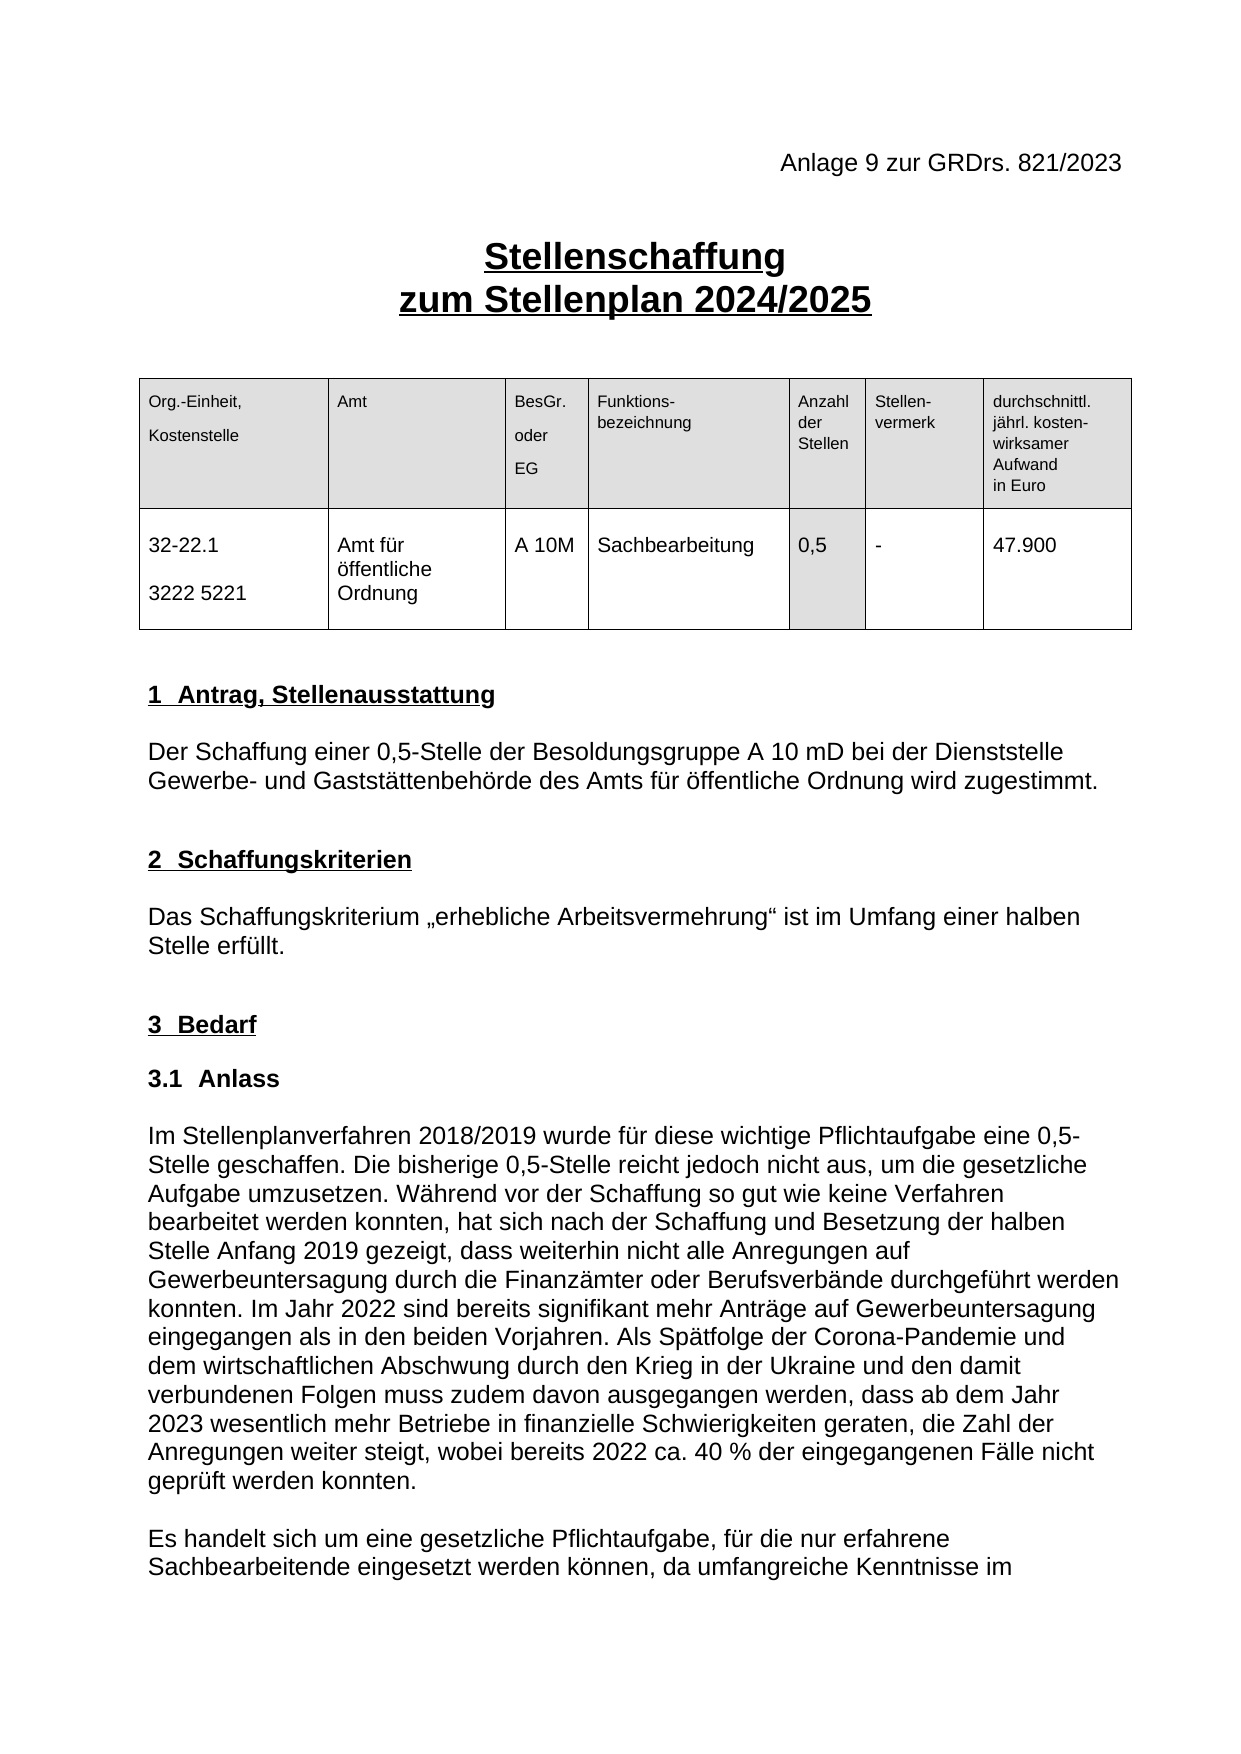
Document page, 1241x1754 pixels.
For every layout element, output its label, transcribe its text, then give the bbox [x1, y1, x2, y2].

table_header Funktions- bezeichnung [589, 379, 789, 508]
text Das Schaffungskriterium „erhebliche Arbeitsvermehrung“ ist im Umfang einer halben Stelle erfüllt. [148, 902, 1122, 960]
text Anlage 9 zur GRDrs. 821/2023 [148, 148, 1122, 176]
subtitle 3 Bedarf [148, 1010, 1122, 1038]
table_header Stellen- vermerk [866, 379, 983, 508]
subtitle 2 Schaffungskriterien [148, 845, 1122, 873]
subtitle 3.1 Anlass [148, 1063, 1122, 1092]
table_cell - [866, 509, 983, 629]
text Stellenschaffung [148, 234, 1122, 277]
text Der Schaffung einer 0,5-Stelle der Besoldungsgruppe A 10 mD bei der Dienststelle Gewerbe- und Gaststättenbehörde des Amts für öffentliche Ordnung wird zugestimmt. [148, 737, 1122, 795]
table_header BesGr. oder EG [506, 379, 588, 508]
table_cell 47.900 [984, 509, 1131, 629]
table_cell Sachbearbeitung [589, 509, 789, 629]
subtitle 1 Antrag, Stellenausstattung [148, 680, 1122, 708]
table_cell 0,5 [790, 509, 865, 629]
table_cell A 10M [506, 509, 588, 629]
table_cell Amt für öffentliche Ordnung [329, 509, 505, 629]
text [148, 1523, 1122, 1581]
table_header Org.-Einheit, Kostenstelle [140, 379, 328, 508]
text Im Stellenplanverfahren 2018/2019 wurde für diese wichtige Pflichtaufgabe eine 0,5- Stelle geschaffen. Die bisherige 0,5-Stelle reicht jedoch nicht aus, um die gesetzliche Aufgabe umzusetzen. Während vor der Schaffung so gut wie keine Verfahren bearbeitet werden konnten, hat sich nach der Schaffung und Besetzung der halben Stelle Anfang 2019 gezeigt, dass weiterhin nicht alle Anregungen auf Gewerbeuntersagung durch die Finanzämter oder Berufsverbände durchgeführt werden konnten. Im Jahr 2022 sind bereits signifikant mehr Anträge auf Gewerbeuntersagung eingegangen als in den beiden Vorjahren. Als Spätfolge der Corona-Pandemie und dem wirtschaftlichen Abschwung durch den Krieg in der Ukraine und den damit verbundenen Folgen muss zudem davon ausgegangen werden, dass ab dem Jahr 2023 wesentlich mehr Betriebe in finanzielle Schwierigkeiten geraten, die Zahl der Anregungen weiter steigt, wobei bereits 2022 ca. 40 % der eingegangenen Fälle nicht geprüft werden konnten. [148, 1121, 1122, 1495]
table_header Anzahl der Stellen [790, 379, 865, 508]
table_cell 32-22.1 3222 5221 [140, 509, 328, 629]
table_header durchschnittl. jährl. kosten- wirksamer Aufwand in Euro [984, 379, 1131, 508]
text zum Stellenplan 2024/2025 [148, 277, 1122, 320]
table_header Amt [329, 379, 505, 508]
